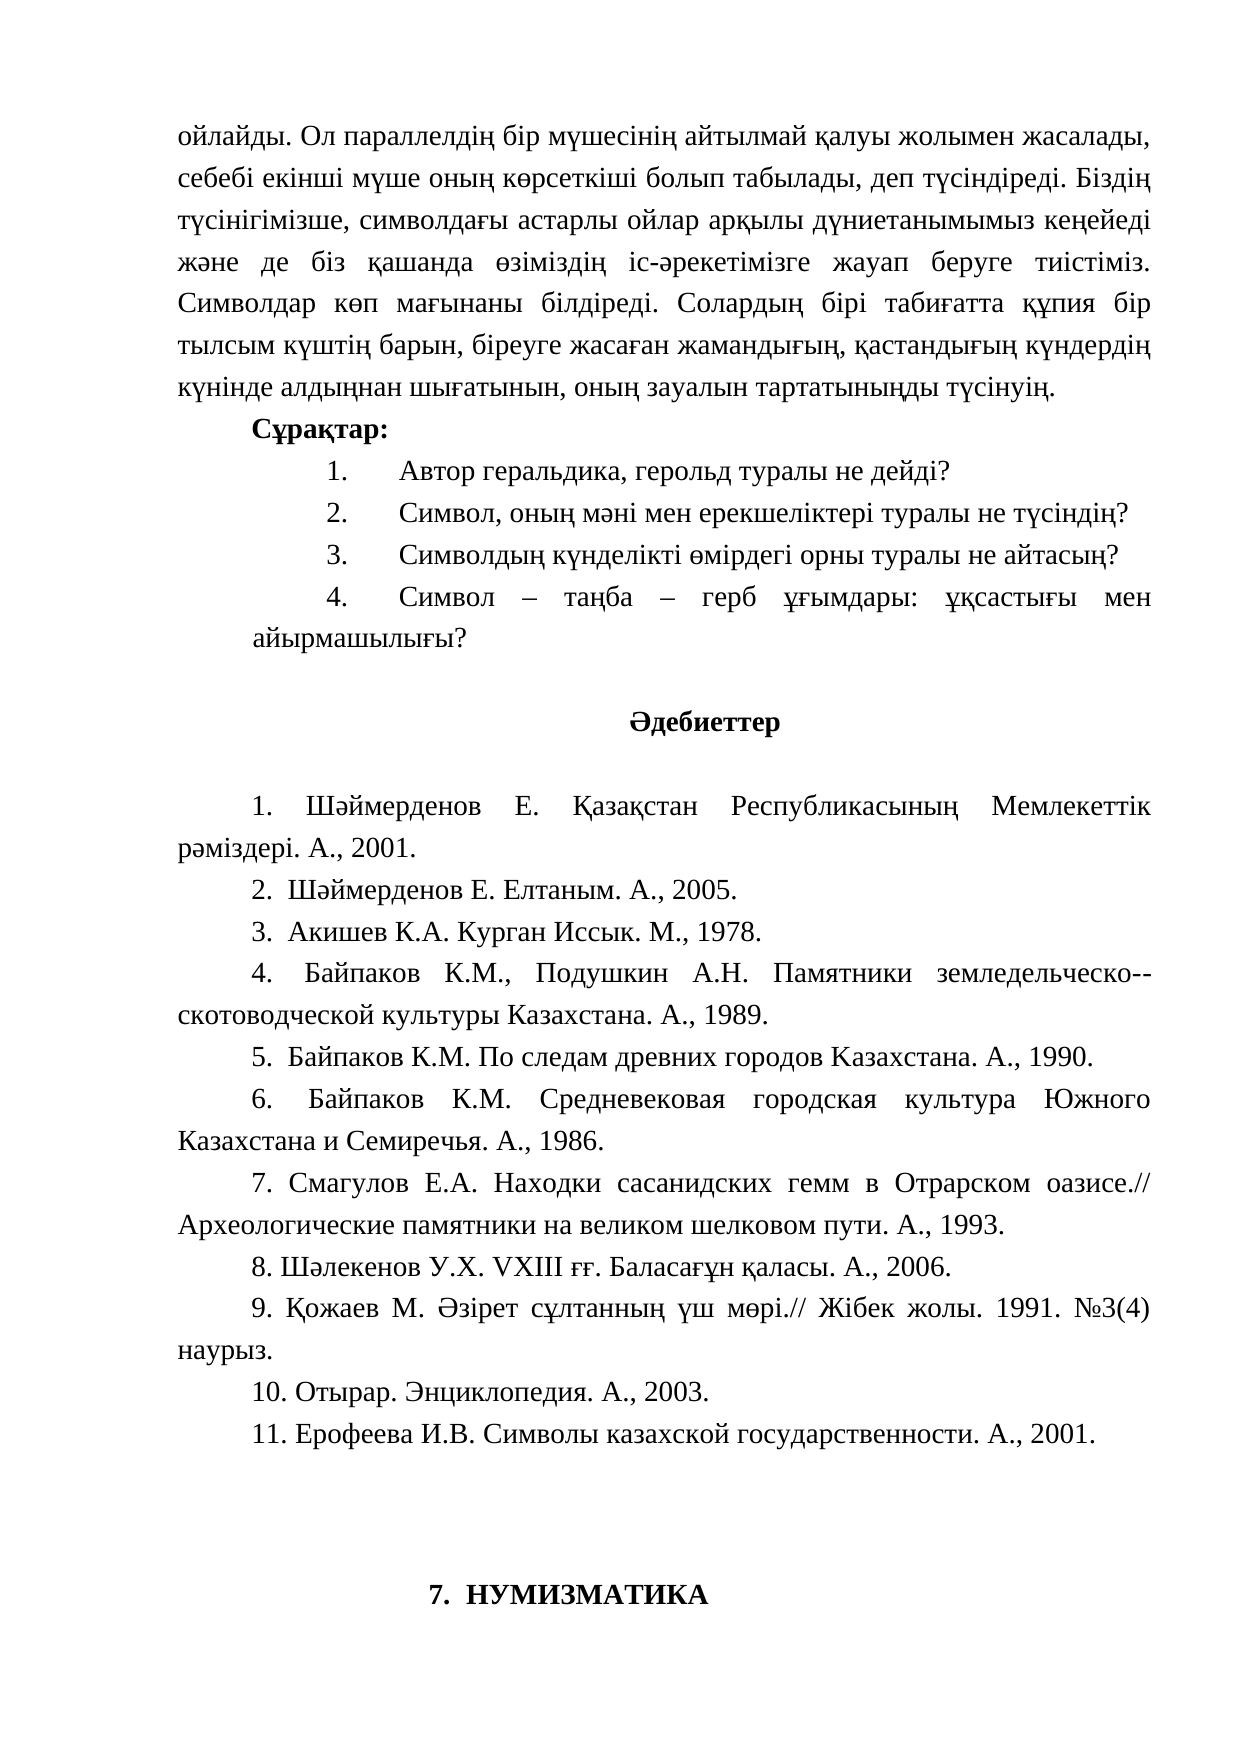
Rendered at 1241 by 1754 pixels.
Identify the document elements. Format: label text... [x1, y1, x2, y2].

text 8. Шәлекенов У.Х. VХІІІ ғғ. Баласағұн қаласы. А., 2006. [177, 1249, 1152, 1282]
text 5. Байпаков К.М. По следам древних городов Kазахстана. А., 1990. [177, 1039, 1152, 1073]
list Символ – таңба – герб ұғымдары: ұқсастығы мен айырмашылығы? [252, 579, 1152, 654]
list Символдың күнделікті өмірдегі орны туралы не айтасың? [252, 537, 1152, 570]
text 7. Смагулов Е.А. Находки сасанидских гемм в Отрарском оазисе.// Археологические памятники на великом шелковом пути. А., 1993. [177, 1165, 1152, 1240]
text Сұрақтар: [177, 411, 1152, 445]
text 4. Байпаков К.М., Подушкин А.Н. Памятники земледельческо-скотоводческой культуры Казахстана. А., 1989. [177, 956, 1152, 1031]
text 6. Байпаков К.М. Средневековая городская культура Южного Казахстана и Семиречья. А., 1986. [177, 1081, 1152, 1157]
text 11. Ерофеева И.В. Cимволы казахской государственности. А., 2001. [177, 1416, 1152, 1450]
text Әдебиеттер [177, 704, 1152, 738]
text 1. Шәймерденов Е. Қазақстан Республикасының Мемлекеттік рәміздері. А., 2001. [177, 788, 1152, 863]
list Символ, оның мәні мен ерекшеліктері туралы не түсіндің? [252, 495, 1152, 528]
text 9. Қожаев М. Әзірет сұлтанның үш мөрі.// Жібек жолы. 1991. №3(4) наурыз. [177, 1291, 1152, 1366]
text 2. Шәймерденов Е. Елтаным. А., 2005. [177, 872, 1152, 905]
list Автор геральдика, герольд туралы не дейді? [252, 453, 1152, 487]
text 10. Отырар. Энциклопедия. А., 2003. [177, 1374, 1152, 1408]
text 3. Акишев К.А. Курган Иссык. М., 1978. [177, 914, 1152, 947]
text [177, 118, 1152, 403]
list НУМИЗМАТИКА [428, 1577, 1152, 1610]
